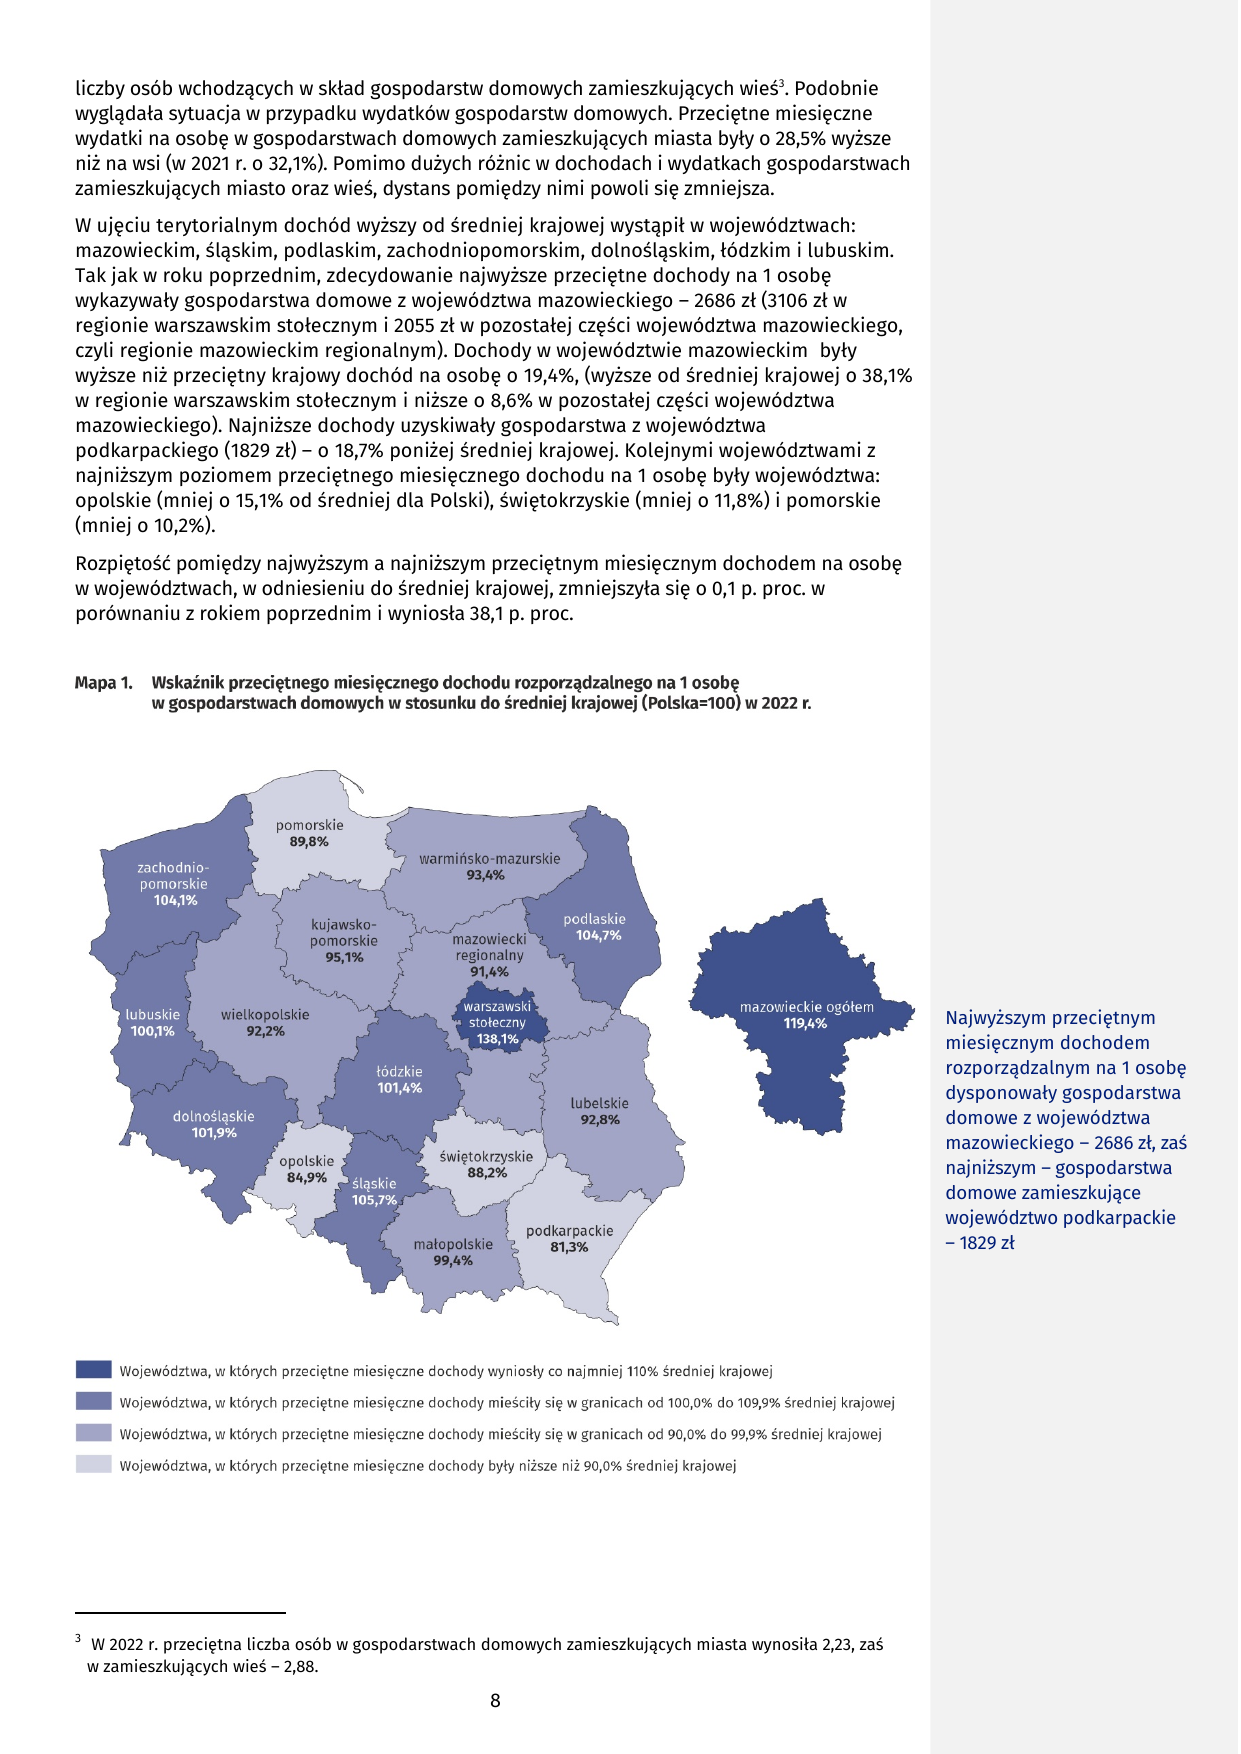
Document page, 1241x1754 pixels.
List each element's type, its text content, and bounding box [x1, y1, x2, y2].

text Rozpiętość pomiędzy najwyższym a najniższym przeciętnym miesięcznym dochodem na osobę w województwach, w odniesieniu do średniej krajowej, zmniejszyła się o 0,1 p. proc. w porównaniu z rokiem poprzednim i wyniosła 38,1 p. proc. [75, 550, 915, 625]
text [75, 75, 915, 200]
picture [75, 675, 916, 1474]
text W ujęciu terytorialnym dochód wyższy od średniej krajowej wystąpił w województwach: mazowieckim, śląskim, podlaskim, zachodniopomorskim, dolnośląskim, łódzkim i lubuskim. Tak jak w roku poprzednim, zdecydowanie najwyższe przeciętne dochody na 1 osobę wykazywały gospodarstwa domowe z województwa mazowieckiego – 2686 zł (3106 zł w regionie warszawskim stołecznym i 2055 zł w pozostałej części województwa mazowieckiego, czyli regionie mazowieckim regionalnym). Dochody w województwie mazowieckim były wyższe niż przeciętny krajowy dochód na osobę o 19,4%, (wyższe od średniej krajowej o 38,1% w regionie warszawskim stołecznym i niższe o 8,6% w pozostałej części województwa mazowieckiego). Najniższe dochody uzyskiwały gospodarstwa z województwa podkarpackiego (1829 zł) – o 18,7% poniżej średniej krajowej. Kolejnymi województwami z najniższym poziomem przeciętnego miesięcznego dochodu na 1 osobę były województwa: opolskie (mniej o 15,1% od średniej dla Polski), świętokrzyskie (mniej o 11,8%) i pomorskie (mniej o 10,2%). [75, 212, 915, 537]
